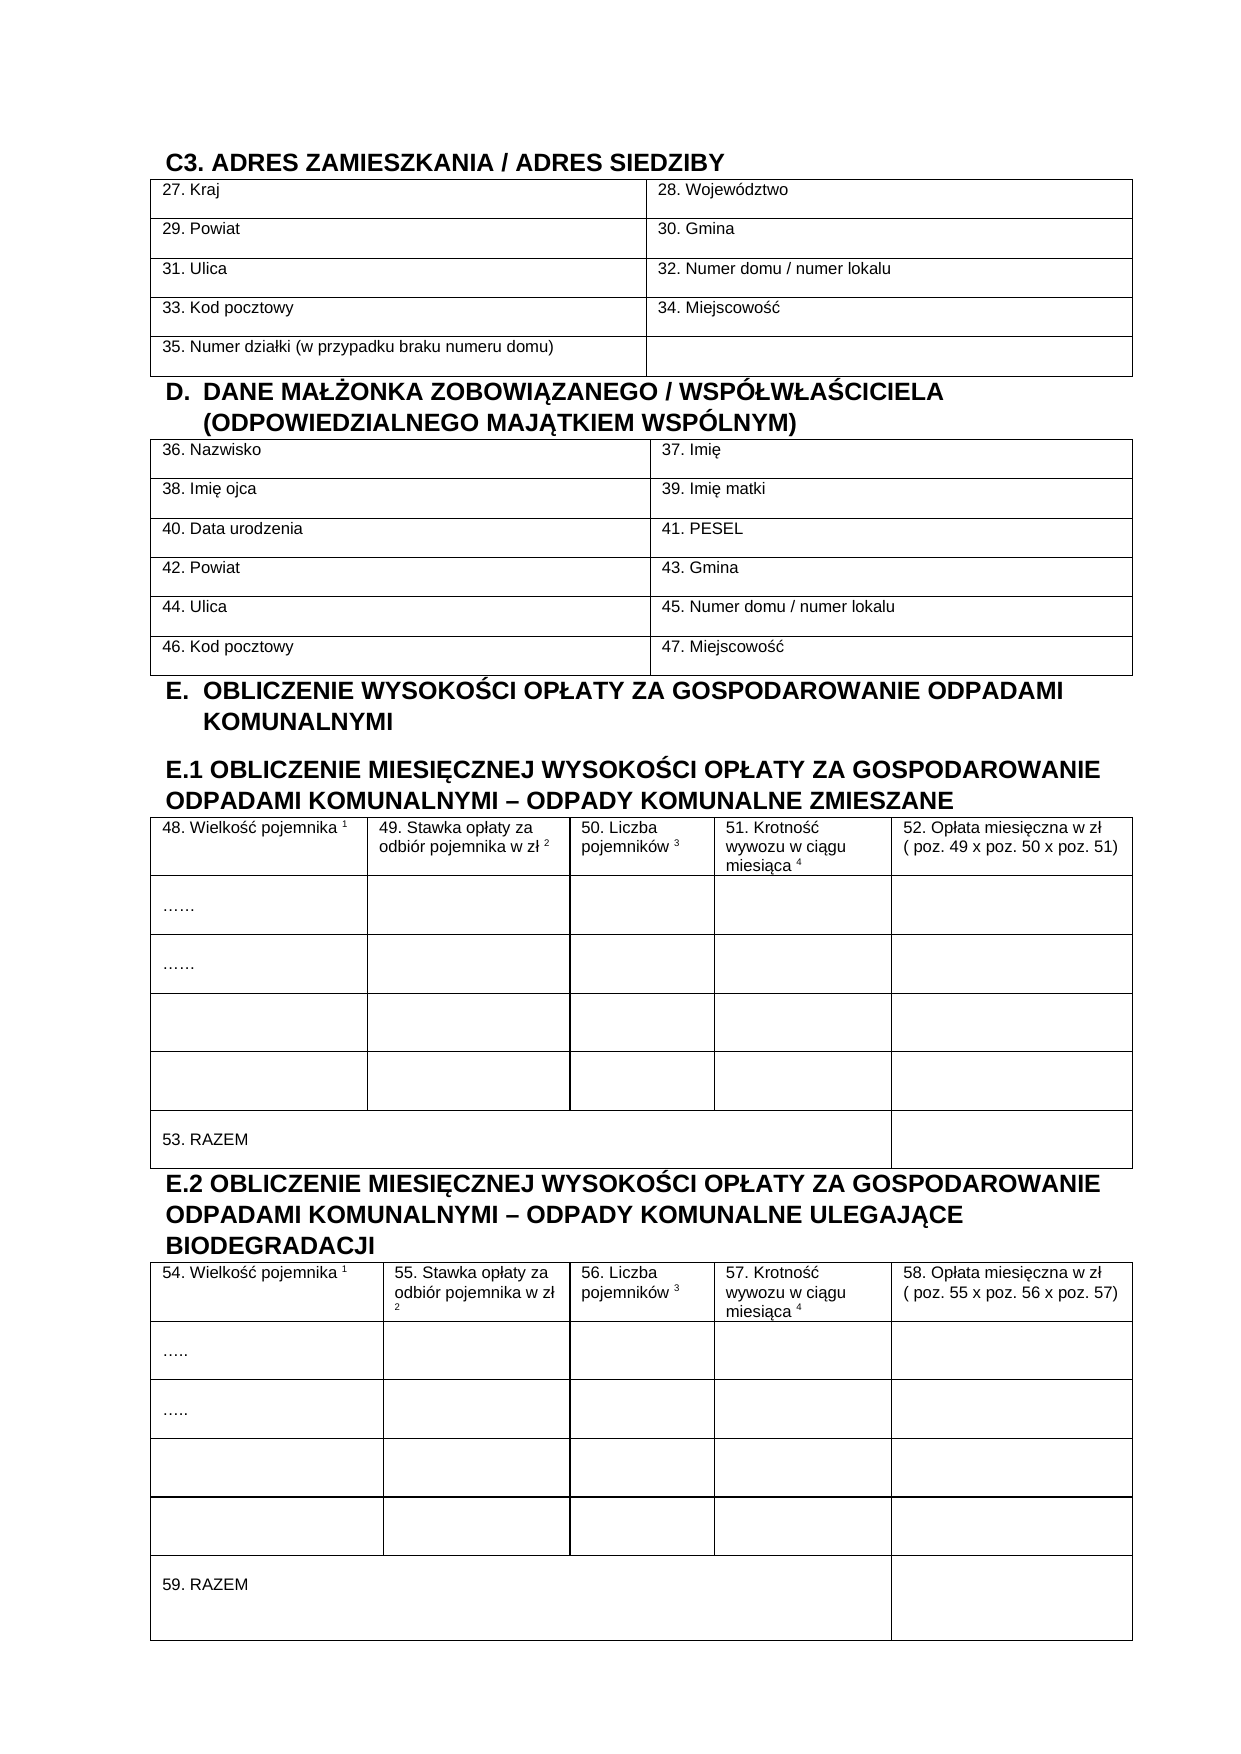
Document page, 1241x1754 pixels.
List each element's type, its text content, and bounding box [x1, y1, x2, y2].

table_cell 29. Powiat [151, 219, 646, 257]
table_header 52. Opłata miesięczna w zł ( poz. 49 x poz. 50 x poz. 51) [892, 818, 1132, 875]
table_cell [151, 994, 367, 1051]
table_cell [571, 876, 714, 934]
table_header 37. Imię [651, 440, 1132, 478]
table_header 51. Krotność wywozu w ciągu miesiąca 4 [715, 818, 891, 875]
table_cell 39. Imię matki [651, 479, 1132, 517]
table_cell 42. Powiat [151, 558, 650, 596]
table_cell [715, 876, 891, 934]
table_cell [892, 1439, 1132, 1496]
table_cell ….. [151, 1322, 383, 1379]
table_cell [571, 1380, 714, 1438]
table_cell 35. Numer działki (w przypadku braku numeru domu) [151, 337, 646, 376]
table_header 27. Kraj [151, 180, 646, 218]
table_header 50. Liczba pojemników 3 [571, 818, 714, 875]
table_cell 43. Gmina [651, 558, 1132, 596]
table_header 54. Wielkość pojemnika 1 [151, 1263, 383, 1321]
table_cell 38. Imię ojca [151, 479, 650, 517]
table_cell ….. [151, 1380, 383, 1438]
table_header 58. Opłata miesięczna w zł ( poz. 55 x poz. 56 x poz. 57) [892, 1263, 1132, 1321]
text E.1 OBLICZENIE MIESIĘCZNEJ WYSOKOŚCI OPŁATY ZA GOSPODAROWANIE ODPADAMI KOMUNALNYMI – ODPADY KOMUNALNE ZMIESZANE [165, 755, 1134, 814]
text C3. ADRES ZAMIESZKANIA / ADRES SIEDZIBY [165, 148, 1134, 176]
table_cell [892, 1111, 1132, 1168]
table_cell [384, 1322, 569, 1379]
table_cell …… [151, 876, 367, 934]
table_cell [715, 1052, 891, 1109]
table_cell [892, 1052, 1132, 1109]
list OBLICZENIE WYSOKOŚCI OPŁATY ZA GOSPODAROWANIE ODPADAMI KOMUNALNYMI [165, 676, 1134, 736]
table_cell [571, 935, 714, 992]
table_cell 40. Data urodzenia [151, 519, 650, 557]
table_cell [892, 876, 1132, 934]
table_cell [384, 1498, 569, 1555]
table_cell 59. RAZEM [151, 1556, 891, 1640]
table_cell 32. Numer domu / numer lokalu [647, 259, 1132, 297]
table_cell [892, 994, 1132, 1051]
table_header 48. Wielkość pojemnika 1 [151, 818, 367, 875]
table_cell 34. Miejscowość [647, 298, 1132, 336]
table_cell [892, 1498, 1132, 1555]
table_cell [892, 1380, 1132, 1438]
table_cell [715, 1439, 891, 1496]
table_cell [368, 876, 569, 934]
table_cell [571, 1322, 714, 1379]
table_cell [368, 994, 569, 1051]
table_cell [892, 1556, 1132, 1640]
table_cell [715, 935, 891, 992]
table_header 28. Województwo [647, 180, 1132, 218]
table_cell [715, 994, 891, 1051]
table_cell 30. Gmina [647, 219, 1132, 257]
table_cell [892, 1322, 1132, 1379]
table_cell [715, 1498, 891, 1555]
table_cell [892, 935, 1132, 992]
text E.2 OBLICZENIE MIESIĘCZNEJ WYSOKOŚCI OPŁATY ZA GOSPODAROWANIE ODPADAMI KOMUNALNYMI – ODPADY KOMUNALNE ULEGAJĄCE BIODEGRADACJI [165, 1169, 1134, 1260]
table_cell 31. Ulica [151, 259, 646, 297]
table_cell [151, 1439, 383, 1496]
table_cell [368, 1052, 569, 1109]
table_cell 45. Numer domu / numer lokalu [651, 597, 1132, 636]
table_cell 47. Miejscowość [651, 637, 1132, 675]
table_cell 33. Kod pocztowy [151, 298, 646, 336]
table_cell [151, 1498, 383, 1555]
table_cell [715, 1380, 891, 1438]
table_cell 41. PESEL [651, 519, 1132, 557]
table_cell 53. RAZEM [151, 1111, 891, 1168]
table_cell [384, 1439, 569, 1496]
table_cell [368, 935, 569, 992]
table_cell [715, 1322, 891, 1379]
table_cell [571, 1052, 714, 1109]
table_header 49. Stawka opłaty za odbiór pojemnika w zł 2 [368, 818, 569, 875]
table_cell [384, 1380, 569, 1438]
table_cell [571, 994, 714, 1051]
table_cell [647, 337, 1132, 376]
table_header 57. Krotność wywozu w ciągu miesiąca 4 [715, 1263, 891, 1321]
table_header 36. Nazwisko [151, 440, 650, 478]
table_header 56. Liczba pojemników 3 [571, 1263, 714, 1321]
table_header 55. Stawka opłaty za odbiór pojemnika w zł 2 [384, 1263, 569, 1321]
table_cell [571, 1498, 714, 1555]
table_cell [151, 1052, 367, 1109]
table_cell [571, 1439, 714, 1496]
table_cell 46. Kod pocztowy [151, 637, 650, 675]
table_cell …… [151, 935, 367, 992]
list DANE MAŁŻONKA ZOBOWIĄZANEGO / WSPÓŁWŁAŚCICIELA (ODPOWIEDZIALNEGO MAJĄTKIEM WSPÓLNYM) [165, 377, 1134, 436]
table_cell 44. Ulica [151, 597, 650, 636]
